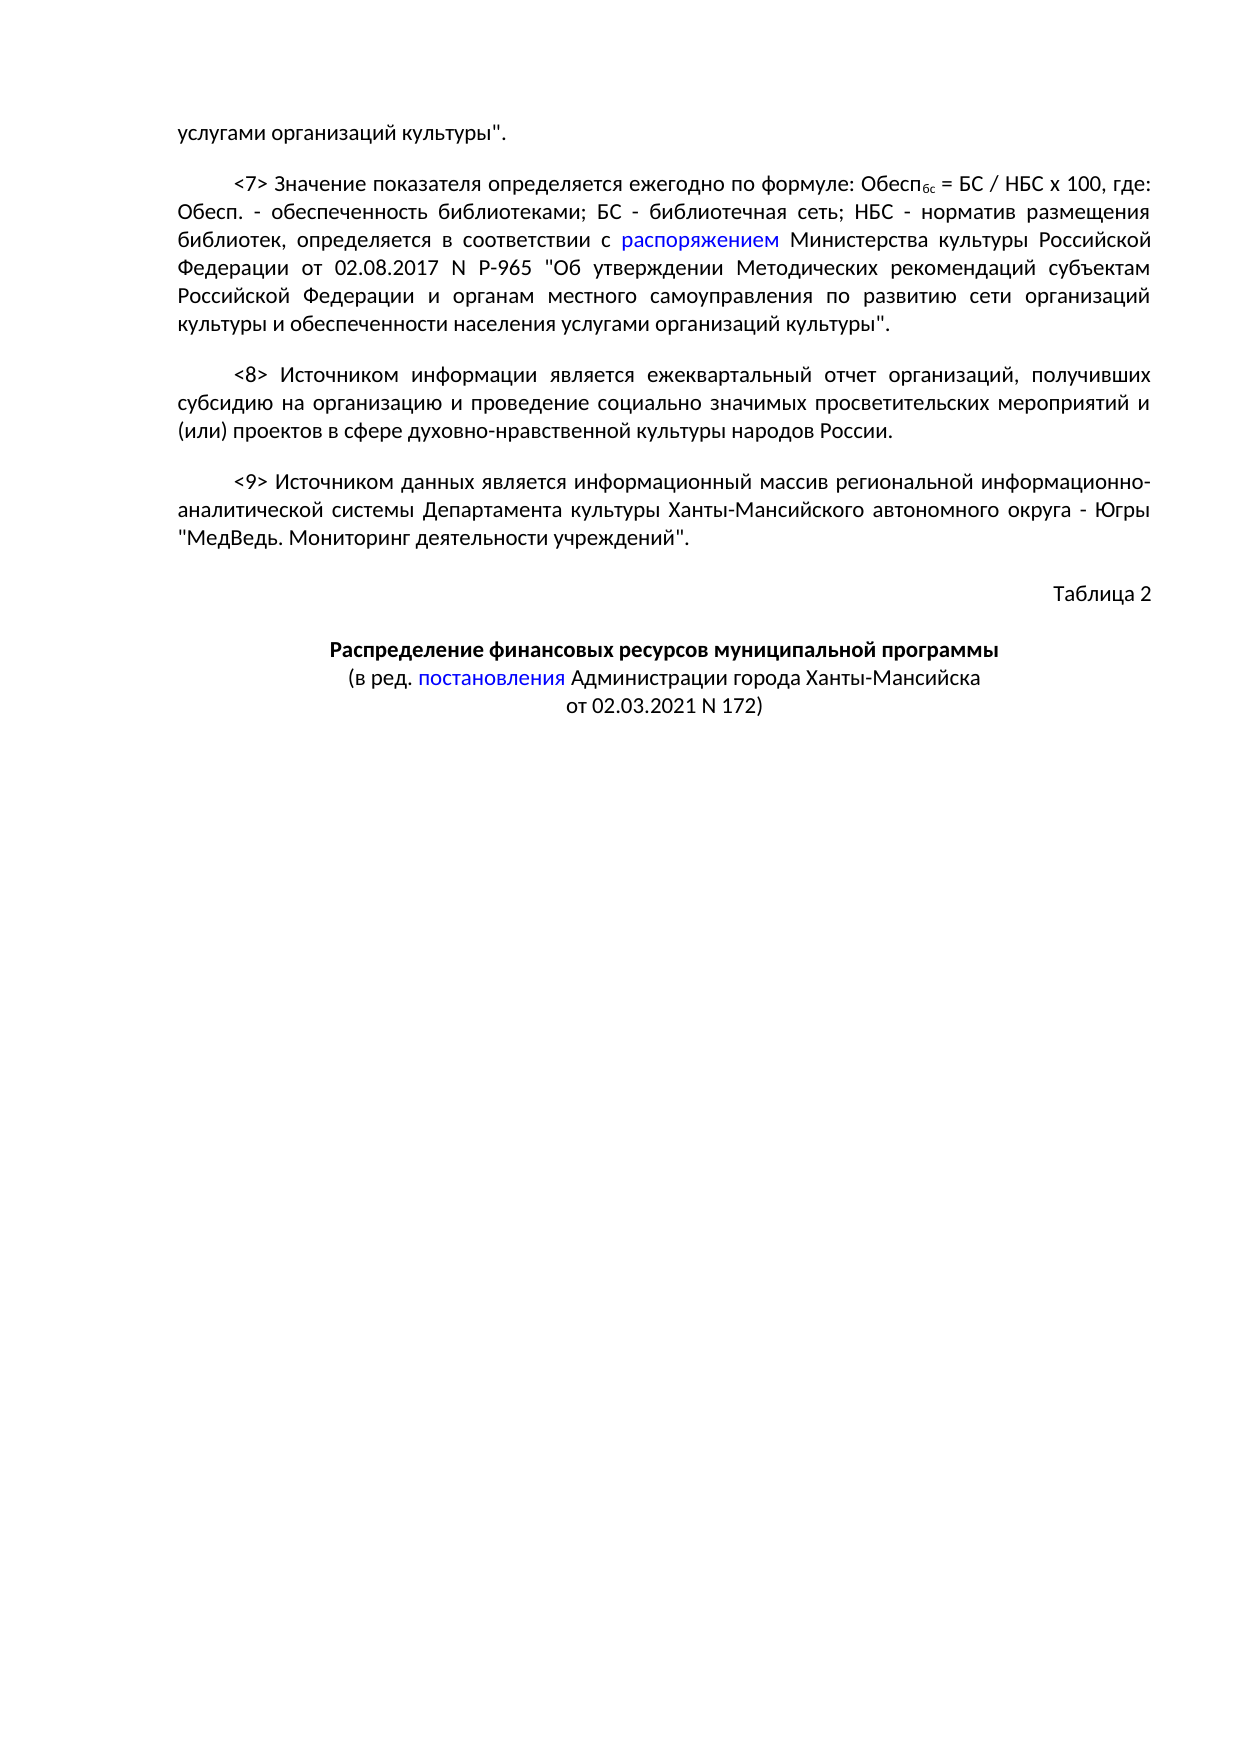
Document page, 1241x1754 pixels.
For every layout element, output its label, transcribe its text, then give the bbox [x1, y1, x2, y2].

text от 02.03.2021 N 172) [177, 691, 1152, 719]
text Таблица 2 [177, 579, 1152, 607]
text <7> Значение показателя определяется ежегодно по формуле: Обеспбс = БС / НБС x 100, где: Обесп. - обеспеченность библиотеками; БС - библиотечная сеть; НБС - норматив размещения библиотек, определяется в соответствии с распоряжением Министерства культуры Российской Федерации от 02.08.2017 N Р-965 "Об утверждении Методических рекомендаций субъектам Российской Федерации и органам местного самоуправления по развитию сети организаций культуры и обеспеченности населения услугами организаций культуры". [177, 169, 1152, 337]
title Распределение финансовых ресурсов муниципальной программы [177, 635, 1152, 663]
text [177, 118, 1152, 146]
text <9> Источником данных является информационный массив региональной информационно-аналитической системы Департамента культуры Ханты-Мансийского автономного округа - Югры "МедВедь. Мониторинг деятельности учреждений". [177, 467, 1152, 551]
text <8> Источником информации является ежеквартальный отчет организаций, получивших субсидию на организацию и проведение социально значимых просветительских мероприятий и (или) проектов в сфере духовно-нравственной культуры народов России. [177, 360, 1152, 444]
text (в ред. постановления Администрации города Ханты-Мансийска [177, 663, 1152, 691]
